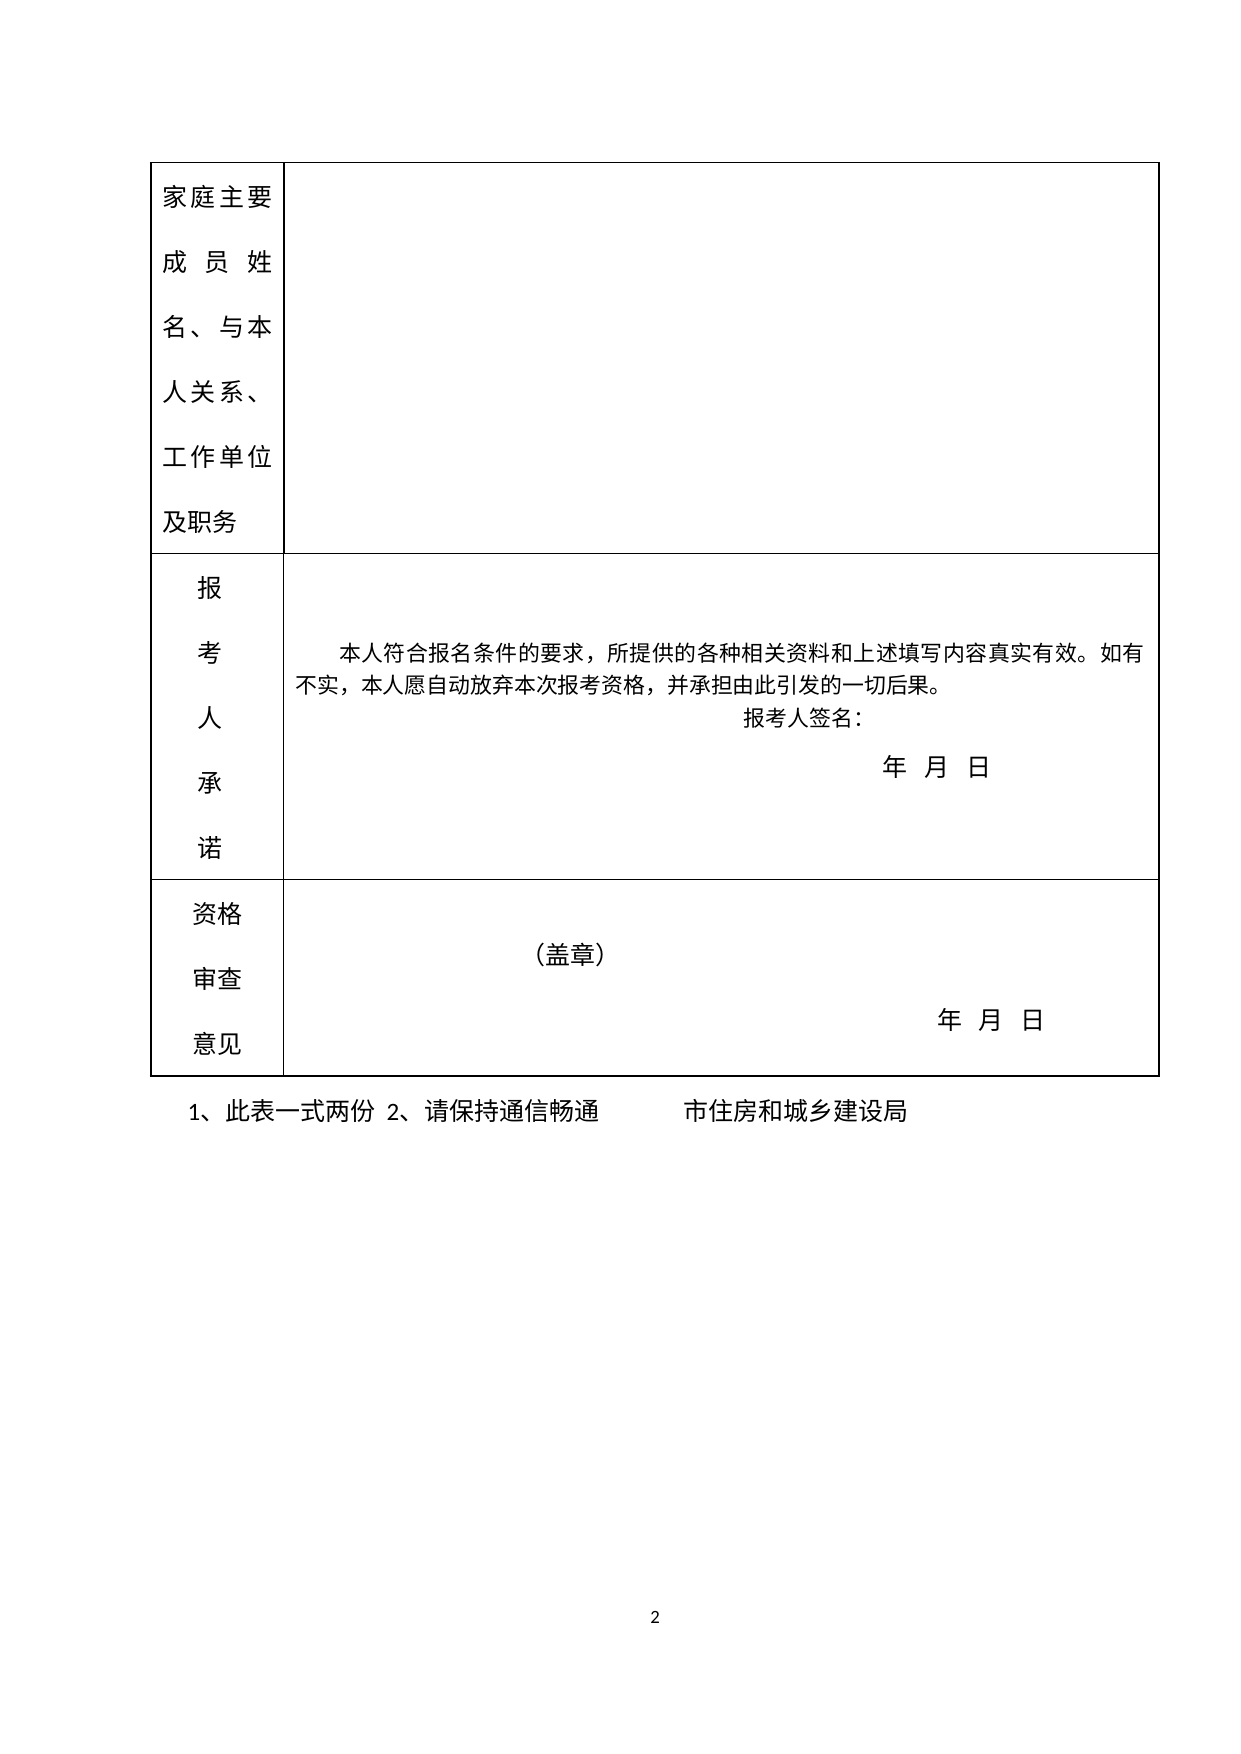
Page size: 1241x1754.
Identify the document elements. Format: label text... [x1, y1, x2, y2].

table_cell （盖章） 年 月 日 [284, 880, 1158, 1075]
table_cell 家庭主要成员姓名、与本人关系、工作单位及职务 [152, 163, 283, 553]
table_cell [285, 163, 1158, 553]
table_cell 资格 审查 意见 [152, 880, 283, 1075]
text 1、此表一式两份 2、请保持通信畅通 市住房和城乡建设局 [187, 1077, 1122, 1142]
table_cell 报 考 人 承 诺 [152, 554, 283, 879]
table_cell 本人符合报名条件的要求，所提供的各种相关资料和上述填写内容真实有效。如有不实，本人愿自动放弃本次报考资格，并承担由此引发的一切后果。 报考人签名： 年 月 日 [284, 554, 1158, 879]
